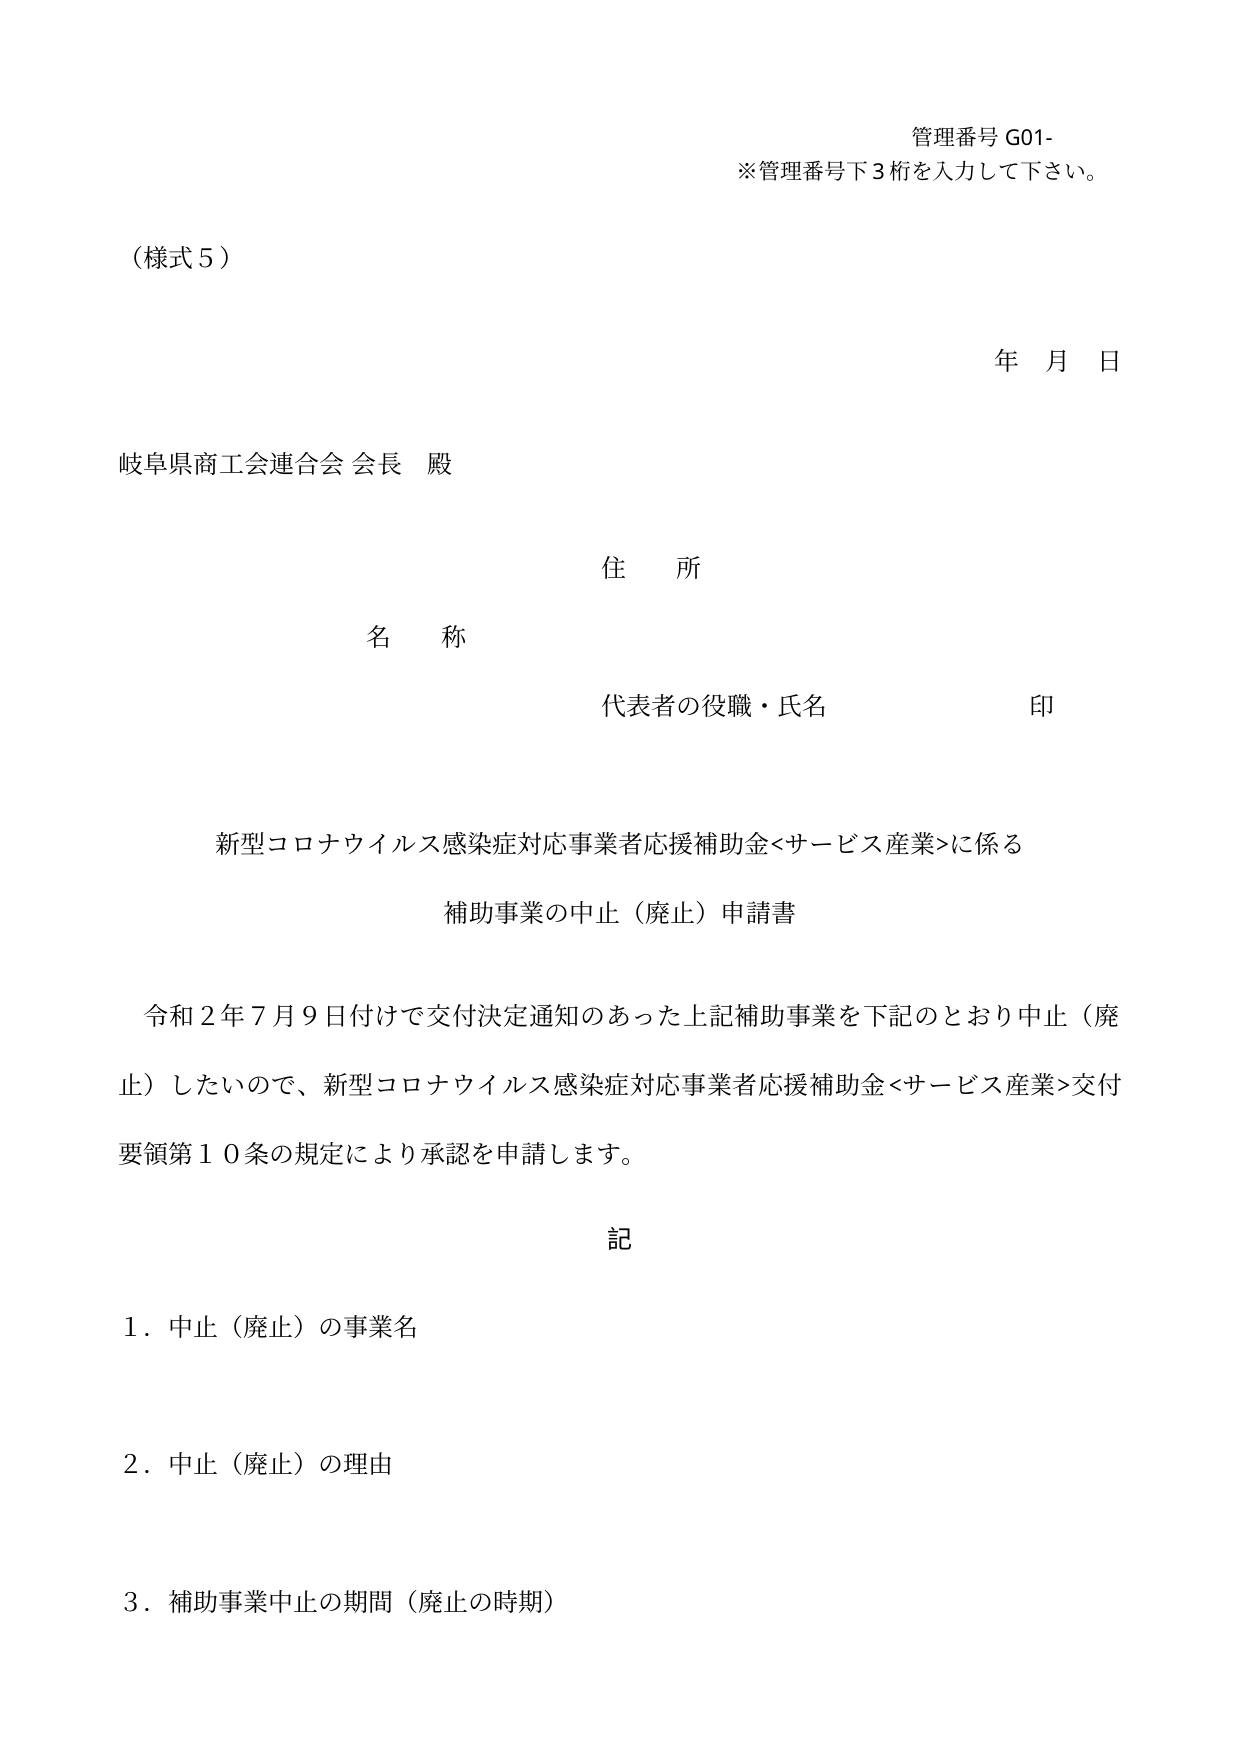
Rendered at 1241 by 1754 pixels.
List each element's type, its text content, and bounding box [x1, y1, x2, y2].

text 名 称 [118, 601, 1122, 670]
text 管理番号 G01- [118, 118, 1122, 153]
text 年 月 日 [118, 325, 1122, 394]
text １．中止（廃止）の事業名 [118, 1291, 1122, 1360]
text （様式５） [118, 222, 1122, 291]
text 補助事業の中止（廃止）申請書 [118, 877, 1122, 946]
text 住 所 [118, 532, 1122, 601]
text 代表者の役職・氏名 印 [118, 670, 1122, 739]
subtitle 記 [118, 1222, 1122, 1256]
text 令和２年７月９日付けで交付決定通知のあった上記補助事業を下記のとおり中止（廃止）したいので、新型コロナウイルス感染症対応事業者応援補助金<サービス産業>交付要領第１０条の規定により承認を申請します。 [118, 980, 1122, 1187]
text 岐阜県商工会連合会 会長 殿 [118, 429, 1122, 498]
text ※管理番号下3桁を入力して下さい。 [118, 153, 1122, 187]
text 新型コロナウイルス感染症対応事業者応援補助金<サービス産業>に係る [118, 808, 1122, 877]
text ３．補助事業中止の期間（廃止の時期） [118, 1567, 1122, 1636]
text ２．中止（廃止）の理由 [118, 1429, 1122, 1498]
